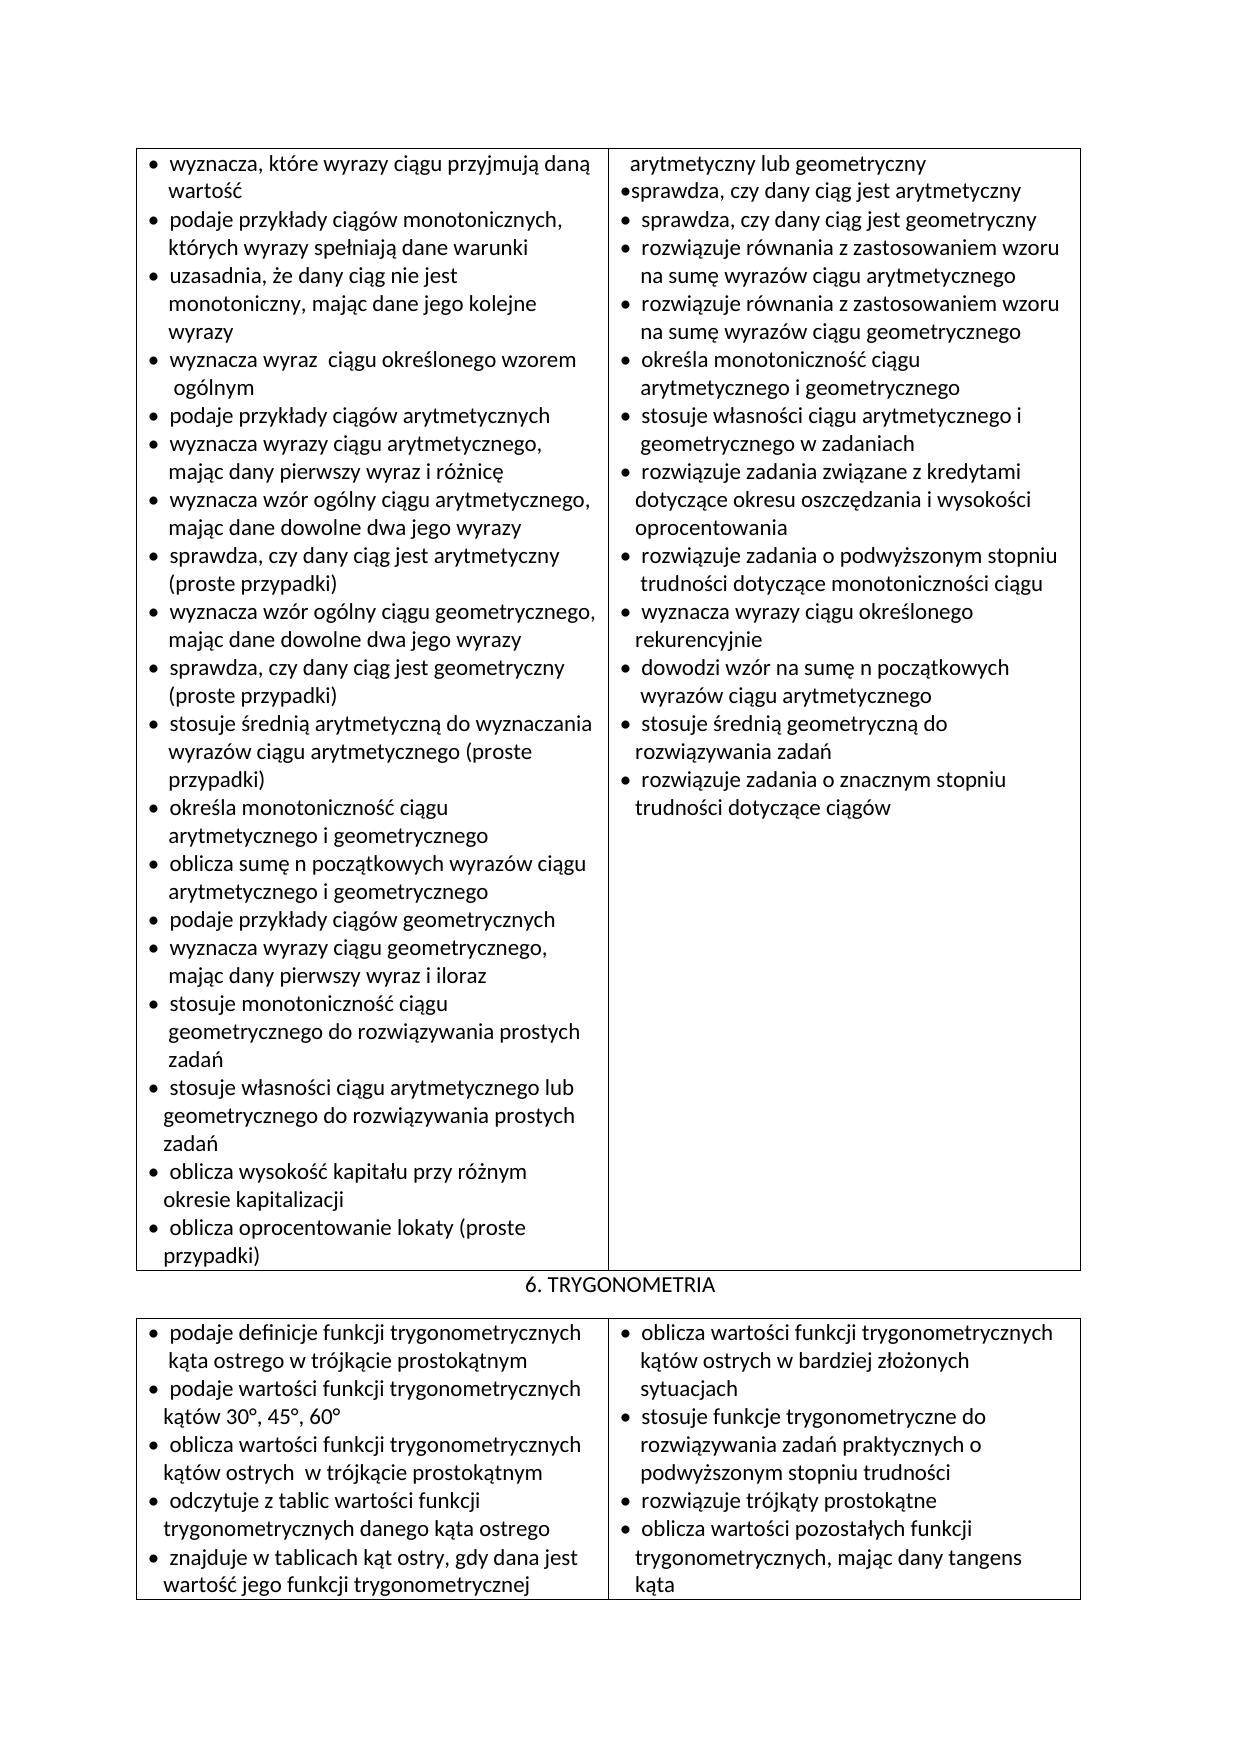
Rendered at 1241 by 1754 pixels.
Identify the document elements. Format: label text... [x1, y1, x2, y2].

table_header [609, 1319, 1080, 1599]
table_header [137, 1319, 608, 1599]
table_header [137, 149, 608, 1269]
text 6. TRYGONOMETRIA [148, 1271, 1093, 1298]
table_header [609, 149, 1080, 1269]
